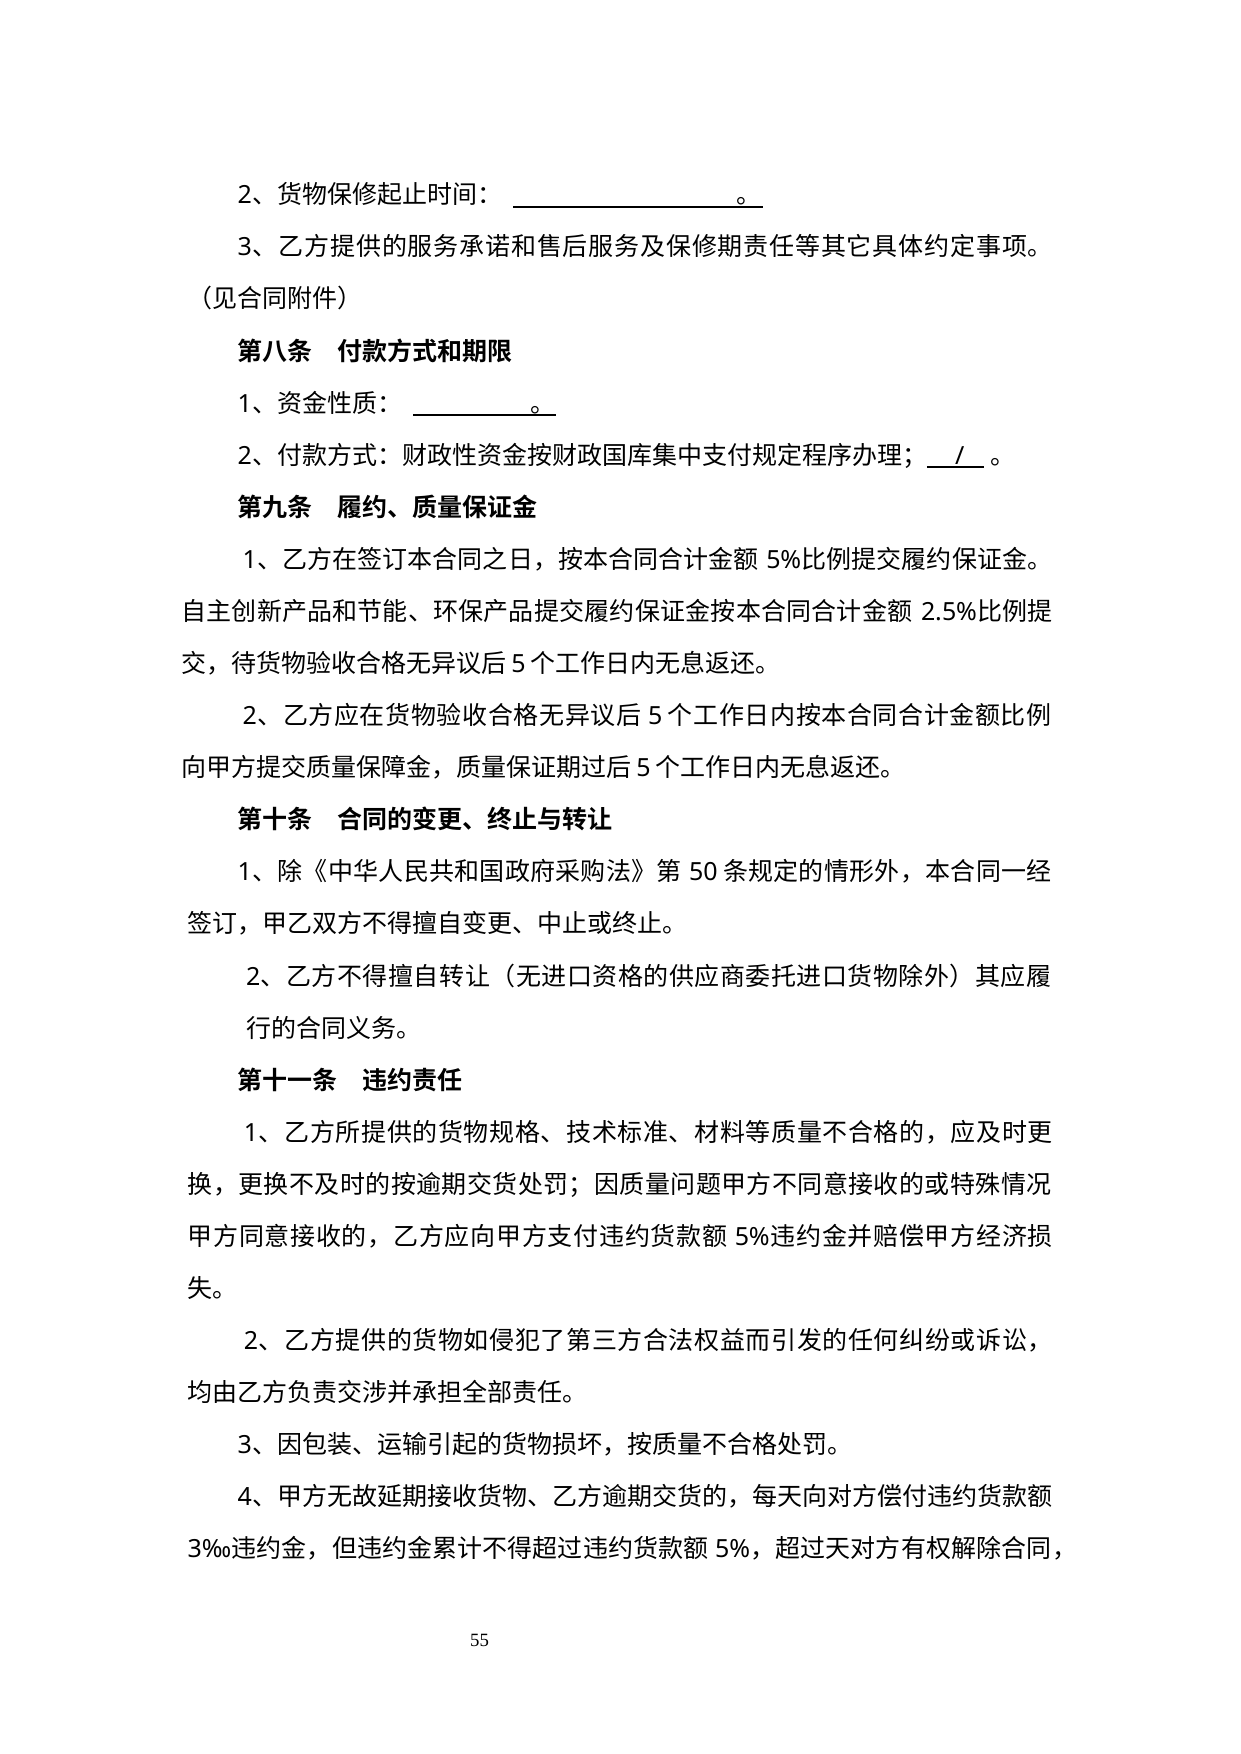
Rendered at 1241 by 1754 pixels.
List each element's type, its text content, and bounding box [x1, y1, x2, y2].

text 1、资金性质： 。 [187, 370, 1053, 422]
text 1、除《中华人民共和国政府采购法》第50条规定的情形外，本合同一经签订，甲乙双方不得擅自变更、中止或终止。 [187, 839, 1053, 943]
text 2、货物保修起止时间： 。 [187, 162, 1053, 214]
text 2、付款方式：财政性资金按财政国库集中支付规定程序办理； / 。 [187, 422, 1049, 474]
text 第十条 合同的变更、终止与转让 [187, 787, 1053, 839]
text 3、因包装、运输引起的货物损坏，按质量不合格处罚。 [187, 1412, 1053, 1464]
text 第十一条 违约责任 [187, 1047, 1053, 1099]
text 2、乙方提供的货物如侵犯了第三方合法权益而引发的任何纠纷或诉讼，均由乙方负责交涉并承担全部责任。 [187, 1308, 1053, 1412]
text 2、乙方不得擅自转让（无进口资格的供应商委托进口货物除外）其应履行的合同义务。 [246, 943, 1053, 1047]
text 2、乙方应在货物验收合格无异议后5个工作日内按本合同合计金额比例向甲方提交质量保障金，质量保证期过后5个工作日内无息返还。 [181, 683, 1053, 787]
text 1、乙方所提供的货物规格、技术标准、材料等质量不合格的，应及时更换，更换不及时的按逾期交货处罚；因质量问题甲方不同意接收的或特殊情况甲方同意接收的，乙方应向甲方支付违约货款额 5%违约金并赔偿甲方经济损失。 [187, 1099, 1053, 1308]
text 第八条 付款方式和期限 [187, 318, 1053, 370]
text 1、乙方在签订本合同之日，按本合同合计金额 5%比例提交履约保证金。自主创新产品和节能、环保产品提交履约保证金按本合同合计金额 2.5%比例提交，待货物验收合格无异议后5个工作日内无息返还。 [181, 527, 1053, 683]
text 3、乙方提供的服务承诺和售后服务及保修期责任等其它具体约定事项。（见合同附件） [187, 214, 1053, 318]
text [187, 1464, 1053, 1568]
text 第九条 履约、质量保证金 [187, 474, 1049, 527]
